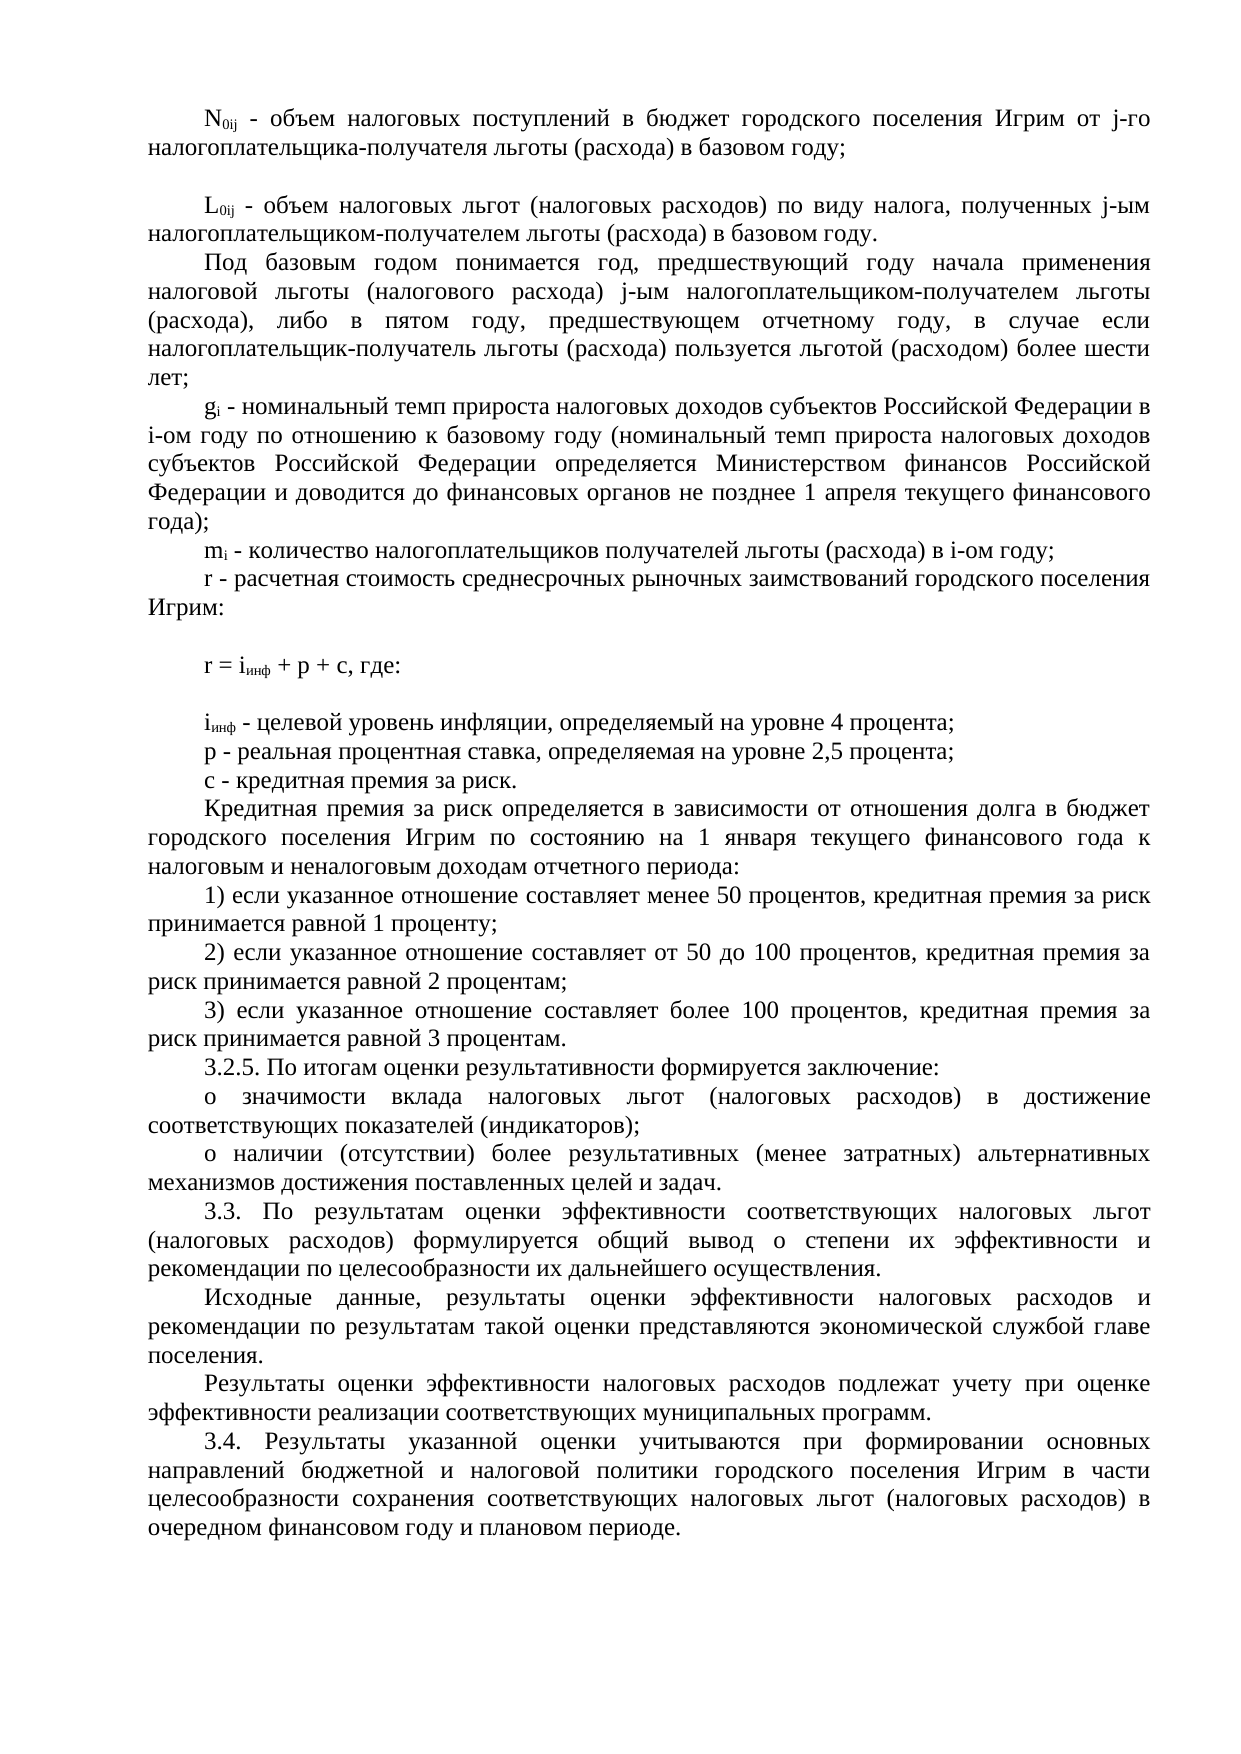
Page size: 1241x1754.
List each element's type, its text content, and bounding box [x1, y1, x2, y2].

text 3.4. Результаты указанной оценки учитываются при формировании основных направлений бюджетной и налоговой политики городского поселения Игрим в части целесообразности сохранения соответствующих налоговых льгот (налоговых расходов) в очередном финансовом году и плановом периоде. [148, 1426, 1152, 1541]
text Результаты оценки эффективности налоговых расходов подлежат учету при оценке эффективности реализации соответствующих муниципальных программ. [148, 1368, 1152, 1426]
text N0ij - объем налоговых поступлений в бюджет городского поселения Игрим от j-го налогоплательщика-получателя льготы (расхода) в базовом году; [148, 103, 1152, 161]
text iинф - целевой уровень инфляции, определяемый на уровне 4 процента; [148, 707, 1152, 736]
text r = iинф + p + c, где: [148, 650, 1152, 678]
text p - реальная процентная ставка, определяемая на уровне 2,5 процента; [148, 736, 1152, 765]
text Кредитная премия за риск определяется в зависимости от отношения долга в бюджет городского поселения Игрим по состоянию на 1 января текущего финансового года к налоговым и неналоговым доходам отчетного периода: [148, 793, 1152, 880]
text 2) если указанное отношение составляет от 50 до 100 процентов, кредитная премия за риск принимается равной 2 процентам; [148, 937, 1152, 995]
text L0ij - объем налоговых льгот (налоговых расходов) по виду налога, полученных j-ым налогоплательщиком-получателем льготы (расхода) в базовом году. [148, 190, 1152, 247]
text о наличии (отсутствии) более результативных (менее затратных) альтернативных механизмов достижения поставленных целей и задач. [148, 1138, 1152, 1196]
text r - расчетная стоимость среднесрочных рыночных заимствований городского поселения Игрим: [148, 563, 1152, 621]
text 3.2.5. По итогам оценки результативности формируется заключение: [148, 1052, 1152, 1081]
text о значимости вклада налоговых льгот (налоговых расходов) в достижение соответствующих показателей (индикаторов); [148, 1081, 1152, 1138]
text Исходные данные, результаты оценки эффективности налоговых расходов и рекомендации по результатам такой оценки представляются экономической службой главе поселения. [148, 1282, 1152, 1368]
text Под базовым годом понимается год, предшествующий году начала применения налоговой льготы (налогового расхода) j-ым налогоплательщиком-получателем льготы (расхода), либо в пятом году, предшествующем отчетному году, в случае если налогоплательщик-получатель льготы (расхода) пользуется льготой (расходом) более шести лет; [148, 247, 1152, 391]
text gi - номинальный темп прироста налоговых доходов субъектов Российской Федерации в i-ом году по отношению к базовому году (номинальный темп прироста налоговых доходов субъектов Российской Федерации определяется Министерством финансов Российской Федерации и доводится до финансовых органов не позднее 1 апреля текущего финансового года); [148, 391, 1152, 535]
text 3.3. По результатам оценки эффективности соответствующих налоговых льгот (налоговых расходов) формулируется общий вывод о степени их эффективности и рекомендации по целесообразности их дальнейшего осуществления. [148, 1196, 1152, 1282]
text mi - количество налогоплательщиков получателей льготы (расхода) в i-ом году; [148, 535, 1152, 563]
text 1) если указанное отношение составляет менее 50 процентов, кредитная премия за риск принимается равной 1 проценту; [148, 880, 1152, 937]
text c - кредитная премия за риск. [148, 765, 1152, 793]
text 3) если указанное отношение составляет более 100 процентов, кредитная премия за риск принимается равной 3 процентам. [148, 995, 1152, 1052]
